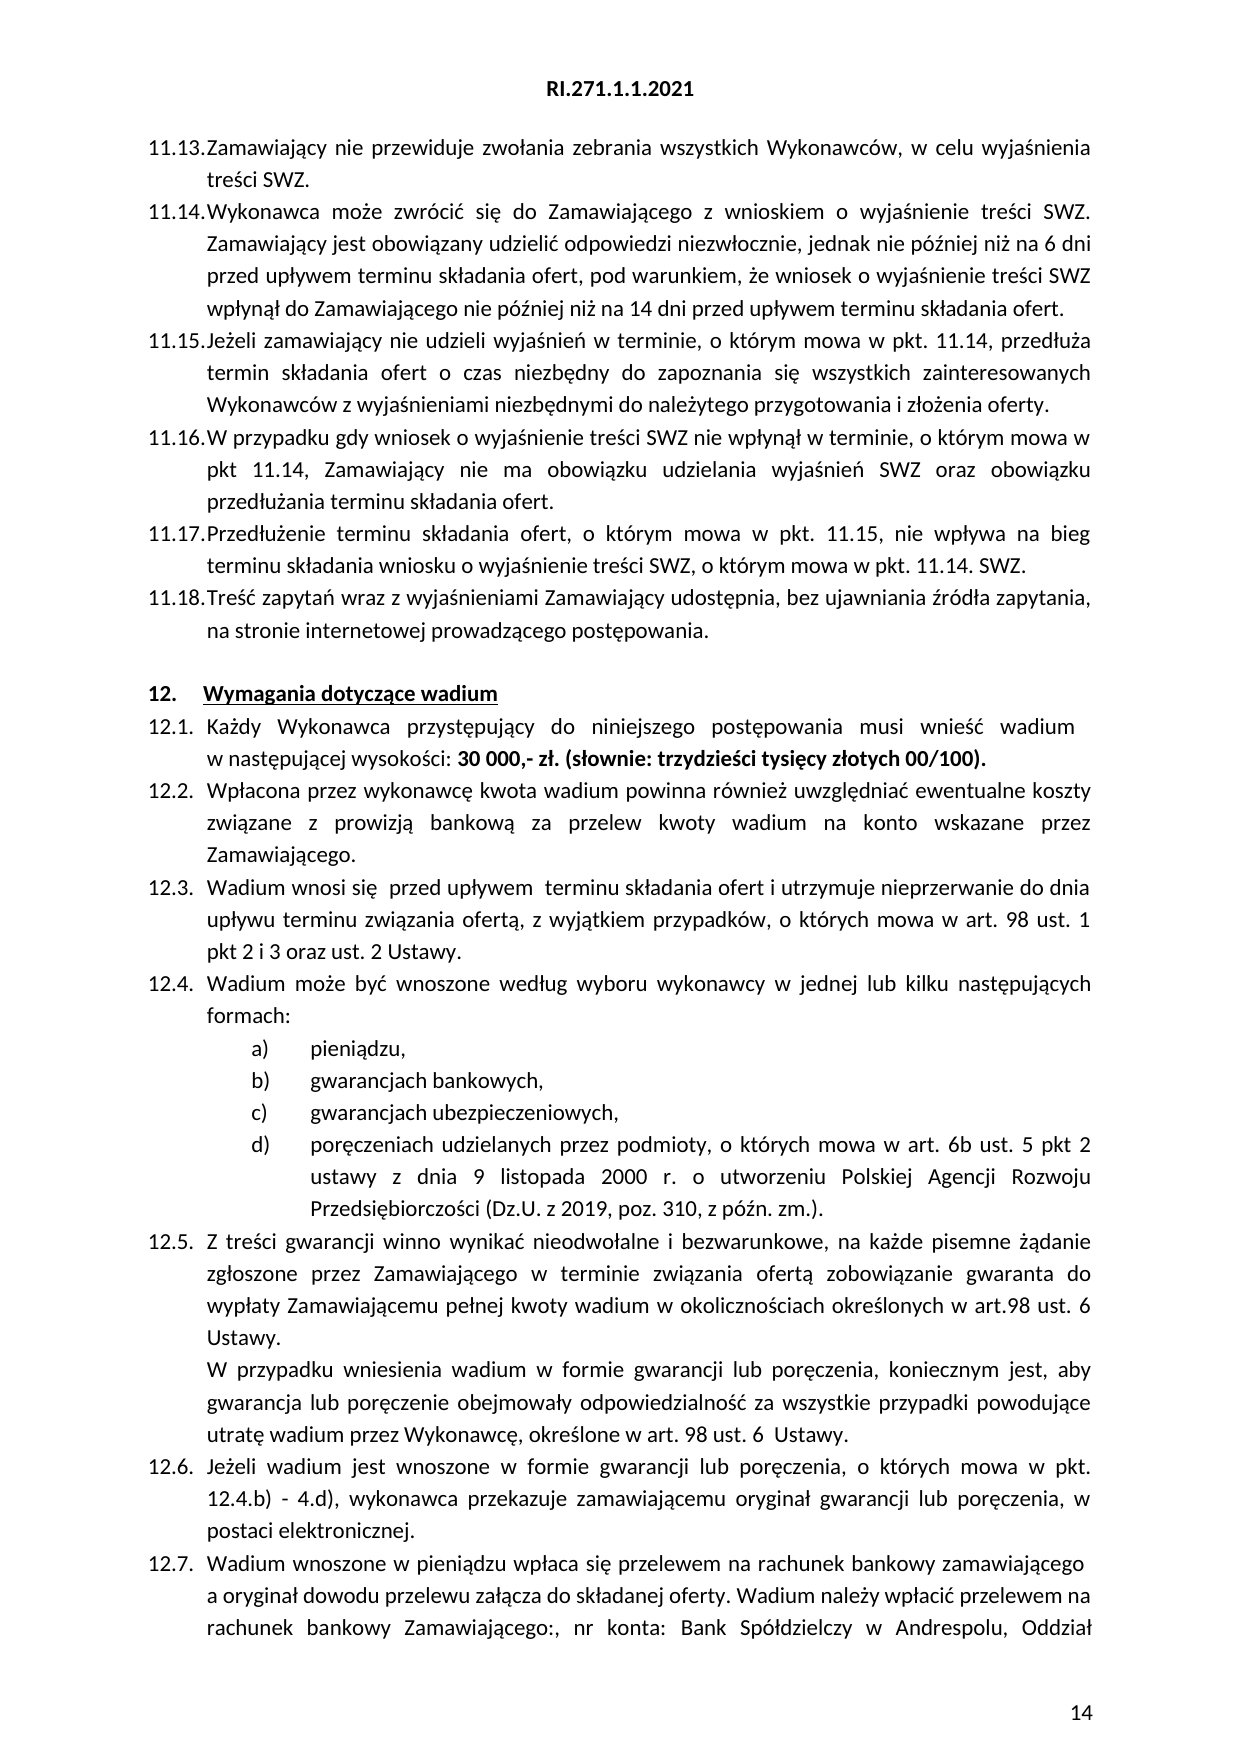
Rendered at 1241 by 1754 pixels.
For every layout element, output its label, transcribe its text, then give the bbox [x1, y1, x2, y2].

list Treść zapytań wraz z wyjaśnieniami Zamawiający udostępnia, bez ujawniania źródła zapytania, na stronie internetowej prowadzącego postępowania. [148, 583, 1093, 644]
list gwarancjach bankowych, [251, 1066, 1093, 1094]
list Jeżeli zamawiający nie udzieli wyjaśnień w terminie, o którym mowa w pkt. 11.14, przedłuża termin składania ofert o czas niezbędny do zapoznania się wszystkich zainteresowanych Wykonawców z wyjaśnieniami niezbędnymi do należytego przygotowania i złożenia oferty. [148, 326, 1093, 418]
list Przedłużenie terminu składania ofert, o którym mowa w pkt. 11.15, nie wpływa na bieg terminu składania wniosku o wyjaśnienie treści SWZ, o którym mowa w pkt. 11.14. SWZ. [148, 519, 1093, 579]
list Z treści gwarancji winno wynikać nieodwołalne i bezwarunkowe, na każde pisemne żądanie zgłoszone przez Zamawiającego w terminie związania ofertą zobowiązanie gwaranta do wypłaty Zamawiającemu pełnej kwoty wadium w okolicznościach określonych w art.98 ust. 6 Ustawy. W przypadku wniesienia wadium w formie gwarancji lub poręczenia, koniecznym jest, aby gwarancja lub poręczenie obejmowały odpowiedzialność za wszystkie przypadki powodujące utratę wadium przez Wykonawcę, określone w art. 98 ust. 6 Ustawy. [148, 1227, 1093, 1448]
list Jeżeli wadium jest wnoszone w formie gwarancji lub poręczenia, o których mowa w pkt. 12.4.b) - 4.d), wykonawca przekazuje zamawiającemu oryginał gwarancji lub poręczenia, w postaci elektronicznej. [148, 1452, 1093, 1544]
list Zamawiający nie przewiduje zwołania zebrania wszystkich Wykonawców, w celu wyjaśnienia treści SWZ. [148, 133, 1093, 193]
list pieniądzu, [251, 1034, 1093, 1062]
list Każdy Wykonawca przystępujący do niniejszego postępowania musi wnieść wadium w następującej wysokości: 30 000,- zł. (słownie: trzydzieści tysięcy złotych 00/100). [148, 712, 1093, 772]
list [148, 1549, 1093, 1641]
list Wadium wnosi się przed upływem terminu składania ofert i utrzymuje nieprzerwanie do dnia upływu terminu związania ofertą, z wyjątkiem przypadków, o których mowa w art. 98 ust. 1 pkt 2 i 3 oraz ust. 2 Ustawy. [148, 873, 1093, 965]
text 12. Wymagania dotyczące wadium [148, 679, 1093, 708]
list Wpłacona przez wykonawcę kwota wadium powinna również uwzględniać ewentualne koszty związane z prowizją bankową za przelew kwoty wadium na konto wskazane przez Zamawiającego. [148, 776, 1093, 868]
list Wykonawca może zwrócić się do Zamawiającego z wnioskiem o wyjaśnienie treści SWZ. Zamawiający jest obowiązany udzielić odpowiedzi niezwłocznie, jednak nie później niż na 6 dni przed upływem terminu składania ofert, pod warunkiem, że wniosek o wyjaśnienie treści SWZ wpłynął do Zamawiającego nie później niż na 14 dni przed upływem terminu składania ofert. [148, 197, 1093, 322]
list Wadium może być wnoszone według wyboru wykonawcy w jednej lub kilku następujących formach: [148, 969, 1093, 1029]
list W przypadku gdy wniosek o wyjaśnienie treści SWZ nie wpłynął w terminie, o którym mowa w pkt 11.14, Zamawiający nie ma obowiązku udzielania wyjaśnień SWZ oraz obowiązku przedłużania terminu składania ofert. [148, 423, 1093, 515]
list poręczeniach udzielanych przez podmioty, o których mowa w art. 6b ust. 5 pkt 2 ustawy z dnia 9 listopada 2000 r. o utworzeniu Polskiej Agencji Rozwoju Przedsiębiorczości (Dz.U. z 2019, poz. 310, z późn. zm.). [251, 1130, 1093, 1223]
list gwarancjach ubezpieczeniowych, [251, 1098, 1093, 1126]
